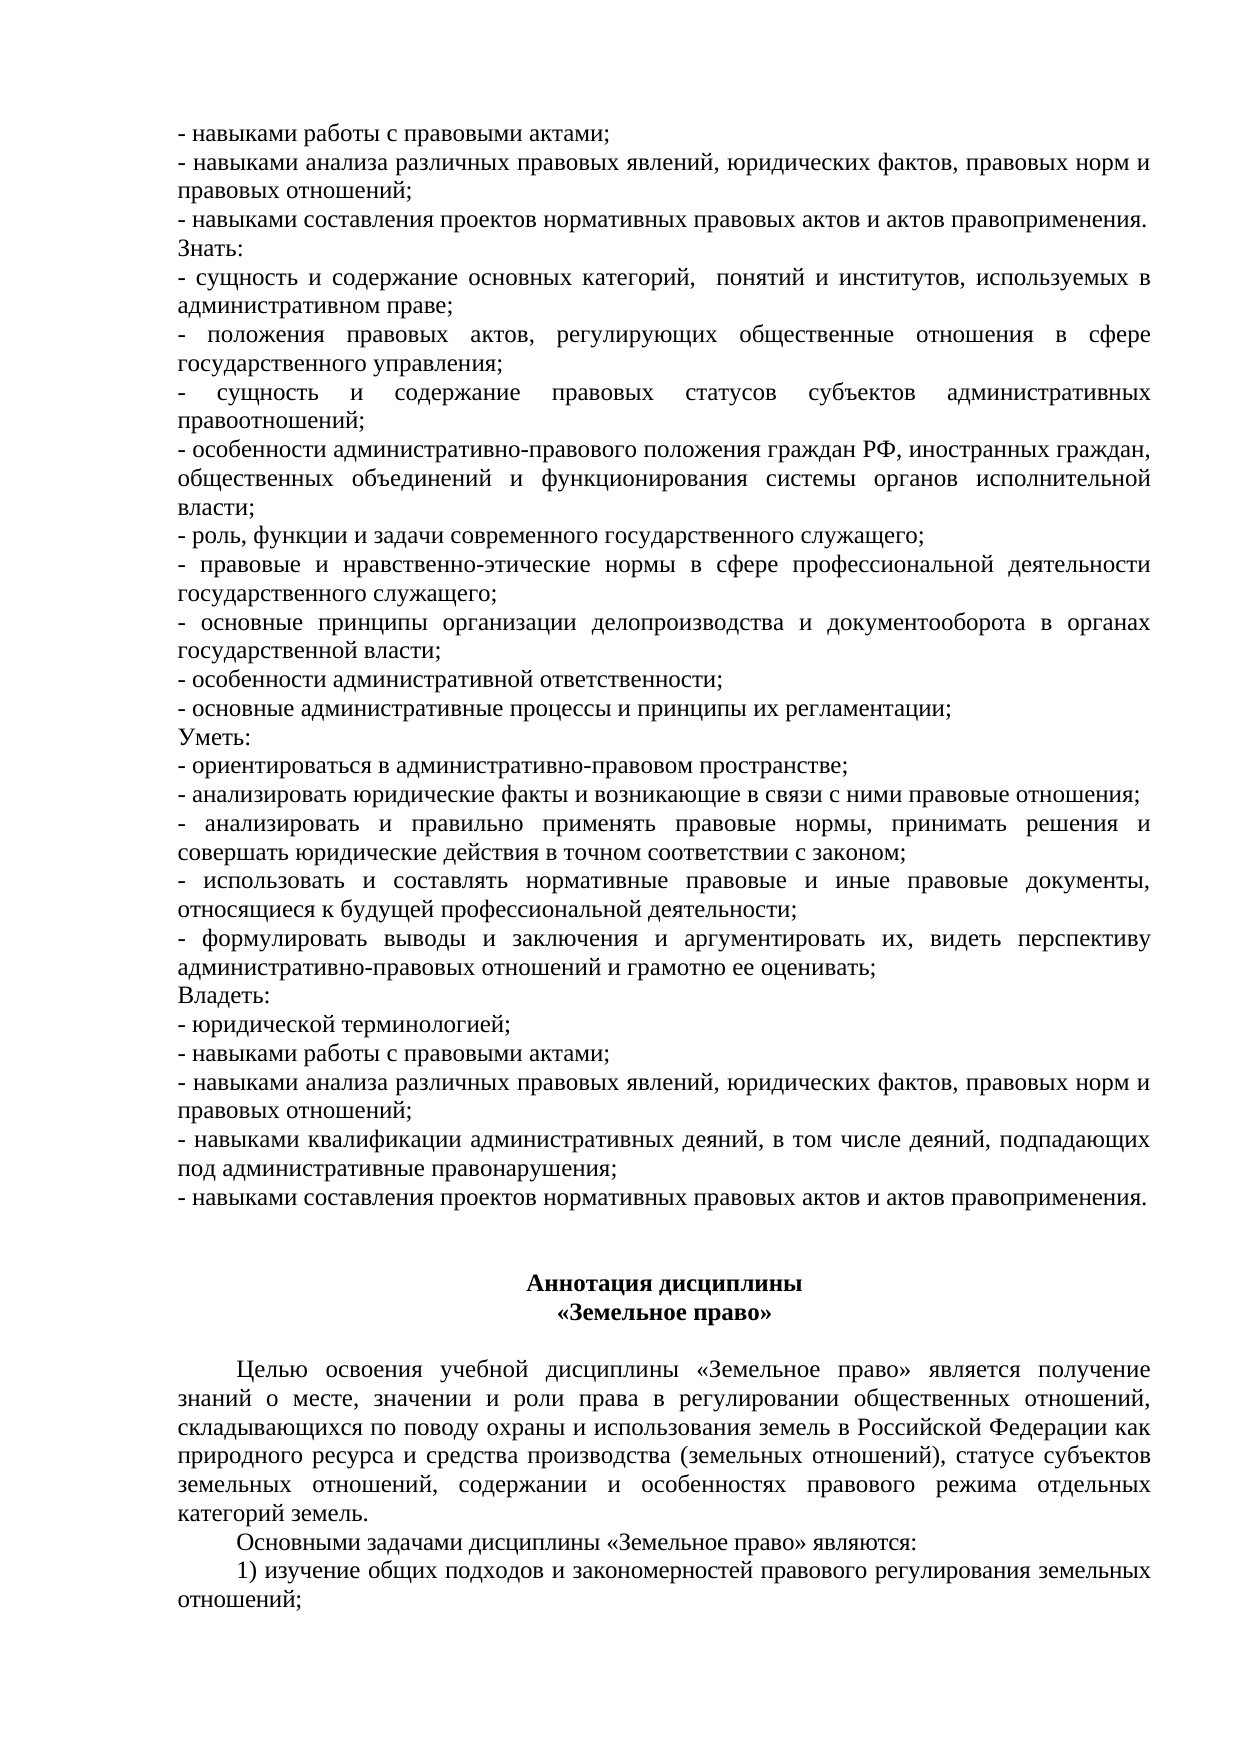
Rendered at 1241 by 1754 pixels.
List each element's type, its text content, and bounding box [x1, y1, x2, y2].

text - навыками составления проектов нормативных правовых актов и актов правоприменения. [177, 1182, 1152, 1211]
text - основные административные процессы и принципы их регламентации; [177, 693, 1152, 722]
text - сущность и содержание правовых статусов субъектов административных правоотношений; [177, 377, 1152, 434]
text - навыками анализа различных правовых явлений, юридических фактов, правовых норм и правовых отношений; [177, 1067, 1152, 1124]
text - положения правовых актов, регулирующих общественные отношения в сфере государственного управления; [177, 319, 1152, 377]
text - навыками работы с правовыми актами; [177, 118, 1152, 147]
text - правовые и нравственно-этические нормы в сфере профессиональной деятельности государственного служащего; [177, 549, 1152, 607]
text Владеть: [177, 981, 1152, 1009]
text - роль, функции и задачи современного государственного служащего; [177, 521, 1152, 549]
text - сущность и содержание основных категорий, понятий и институтов, используемых в административном праве; [177, 262, 1152, 319]
text - навыками квалификации административных деяний, в том числе деяний, подпадающих под административные правонарушения; [177, 1124, 1152, 1182]
text Уметь: [177, 722, 1152, 751]
text - юридической терминологией; [177, 1009, 1152, 1038]
text - анализировать и правильно применять правовые нормы, принимать решения и совершать юридические действия в точном соответствии с законом; [177, 808, 1152, 866]
text Целью освоения учебной дисциплины «Земельное право» является получение знаний о месте, значении и роли права в регулировании общественных отношений, складывающихся по поводу охраны и использования земель в Российской Федерации как природного ресурса и средства производства (земельных отношений), статусе субъектов земельных отношений, содержании и особенностях правового режима отдельных категорий земель. [177, 1354, 1152, 1527]
text - особенности административно-правового положения граждан РФ, иностранных граждан, общественных объединений и функционирования системы органов исполнительной власти; [177, 434, 1152, 521]
text Основными задачами дисциплины «Земельное право» являются: [177, 1527, 1152, 1556]
text Аннотация дисциплины [177, 1268, 1152, 1297]
text - ориентироваться в административно-правовом пространстве; [177, 751, 1152, 779]
text - использовать и составлять нормативные правовые и иные правовые документы, относящиеся к будущей профессиональной деятельности; [177, 866, 1152, 923]
text - анализировать юридические факты и возникающие в связи с ними правовые отношения; [177, 779, 1152, 808]
text - основные принципы организации делопроизводства и документооборота в органах государственной власти; [177, 607, 1152, 664]
text 1) изучение общих подходов и закономерностей правового регулирования земельных отношений; [177, 1556, 1152, 1613]
text Знать: [177, 233, 1152, 262]
text - навыками работы с правовыми актами; [177, 1038, 1152, 1067]
text - формулировать выводы и заключения и аргументировать их, видеть перспективу административно-правовых отношений и грамотно ее оценивать; [177, 923, 1152, 981]
text - навыками составления проектов нормативных правовых актов и актов правоприменения. [177, 204, 1152, 233]
text - особенности административной ответственности; [177, 664, 1152, 693]
text «Земельное право» [177, 1297, 1152, 1326]
text - навыками анализа различных правовых явлений, юридических фактов, правовых норм и правовых отношений; [177, 147, 1152, 204]
